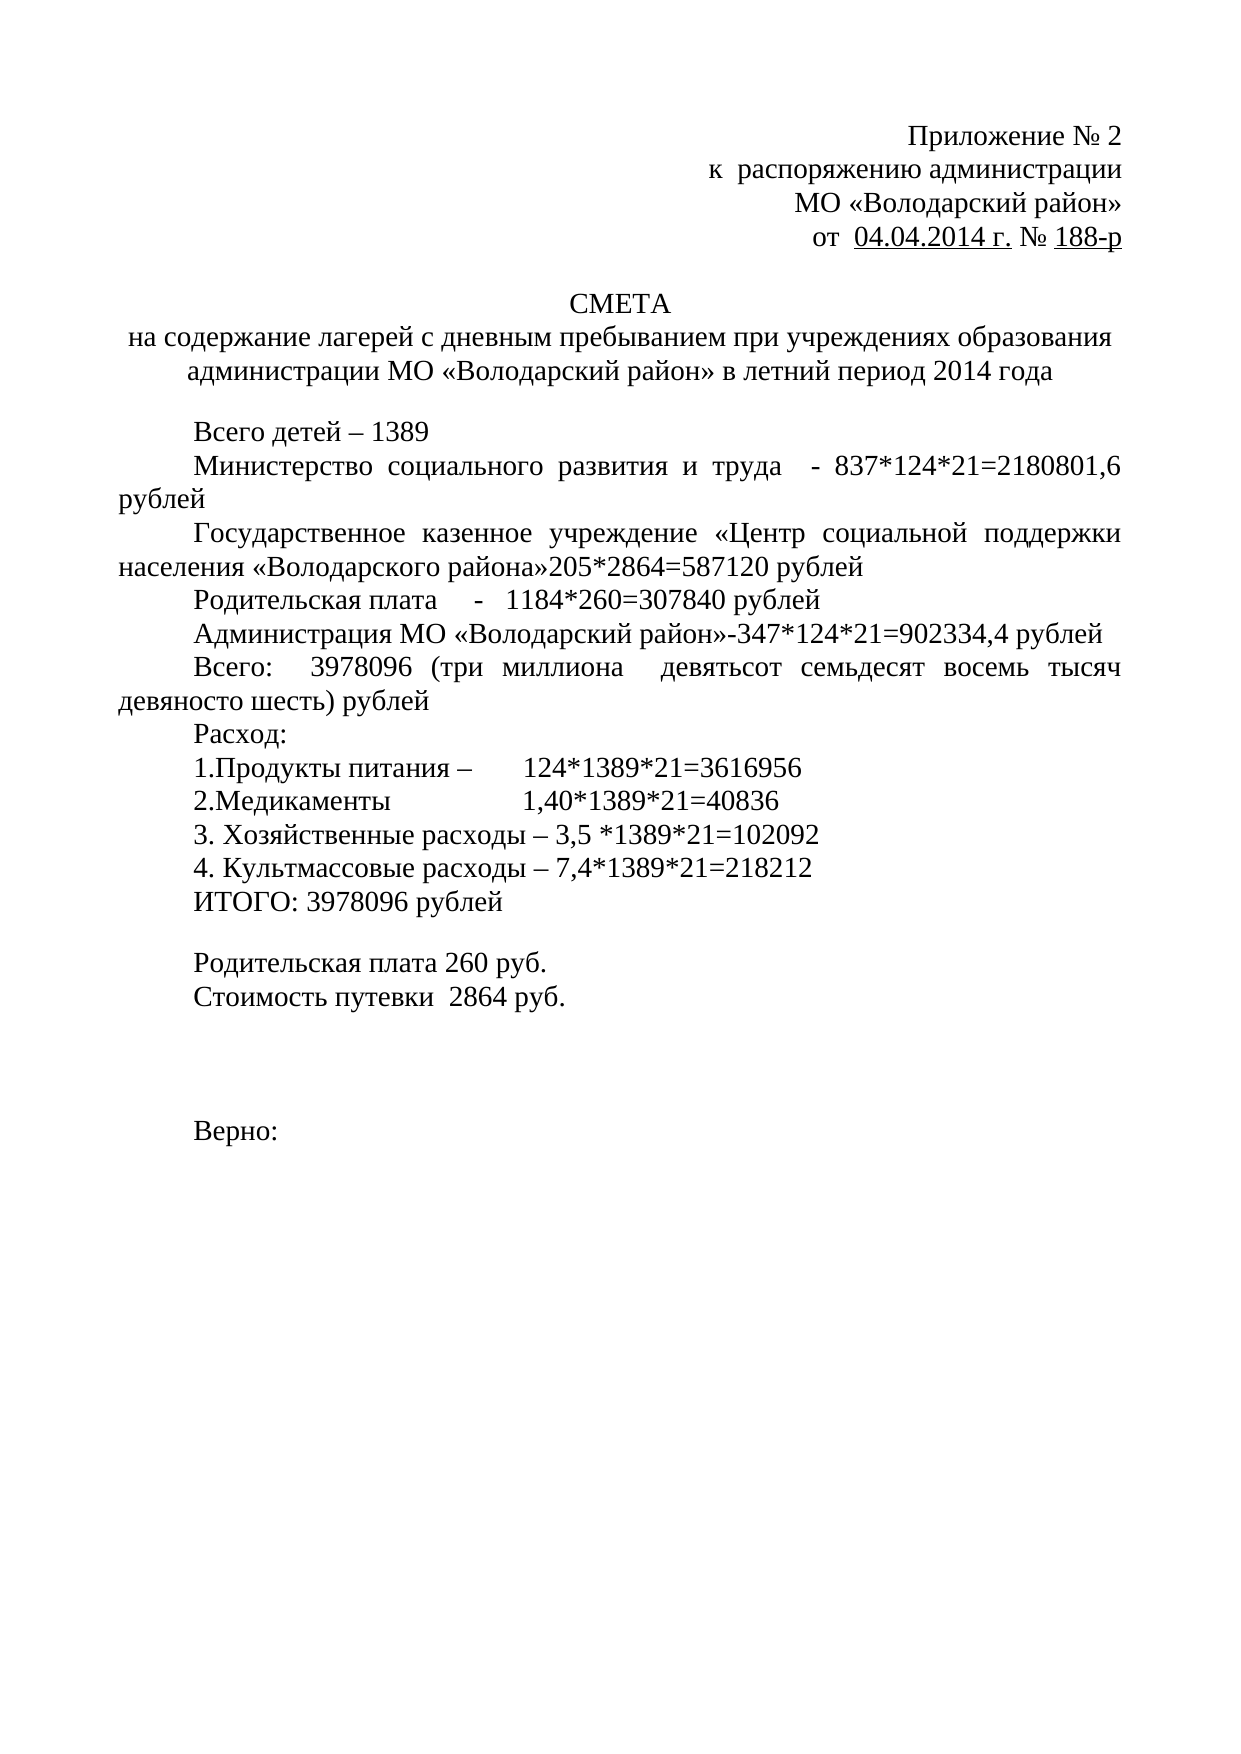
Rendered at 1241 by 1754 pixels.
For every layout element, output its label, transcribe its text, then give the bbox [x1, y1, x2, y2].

text Министерство социального развития и труда - 837*124*21=2180801,6 рублей [118, 448, 1122, 515]
text Родительская плата 260 руб. [118, 946, 1122, 979]
text Всего: 3978096 (три миллиона девятьсот семьдесят восемь тысяч девяносто шесть) рублей [118, 649, 1122, 716]
text Родительская плата - 1184*260=307840 рублей [118, 582, 1122, 616]
text 2.Медикаменты 1,40*1389*21=40836 [118, 783, 1122, 817]
text 1.Продукты питания – 124*1389*21=3616956 [118, 750, 1122, 783]
text Администрация МО «Володарский район»-347*124*21=902334,4 рублей [118, 616, 1122, 649]
text на содержание лагерей с дневным пребыванием при учреждениях образования [118, 319, 1122, 353]
text от 04.04.2014 г. № 188-р [118, 219, 1122, 252]
text Верно: [118, 1113, 1122, 1147]
text Государственное казенное учреждение «Центр социальной поддержки населения «Володарского района»205*2864=587120 рублей [118, 515, 1122, 582]
text Расход: [118, 716, 1122, 750]
text ИТОГО: 3978096 рублей [118, 884, 1122, 918]
text Стоимость путевки 2864 руб. [118, 979, 1122, 1013]
text к распоряжению администрации [118, 152, 1122, 185]
text Приложение № 2 [797, 118, 1122, 152]
text 4. Культмассовые расходы – 7,4*1389*21=218212 [118, 851, 1122, 884]
text МО «Володарский район» [118, 185, 1122, 219]
text 3. Хозяйственные расходы – 3,5 *1389*21=102092 [118, 817, 1122, 851]
text Всего детей – 1389 [118, 414, 1122, 448]
text администрации МО «Володарский район» в летний период 2014 года [118, 353, 1122, 386]
text СМЕТА [118, 286, 1122, 319]
